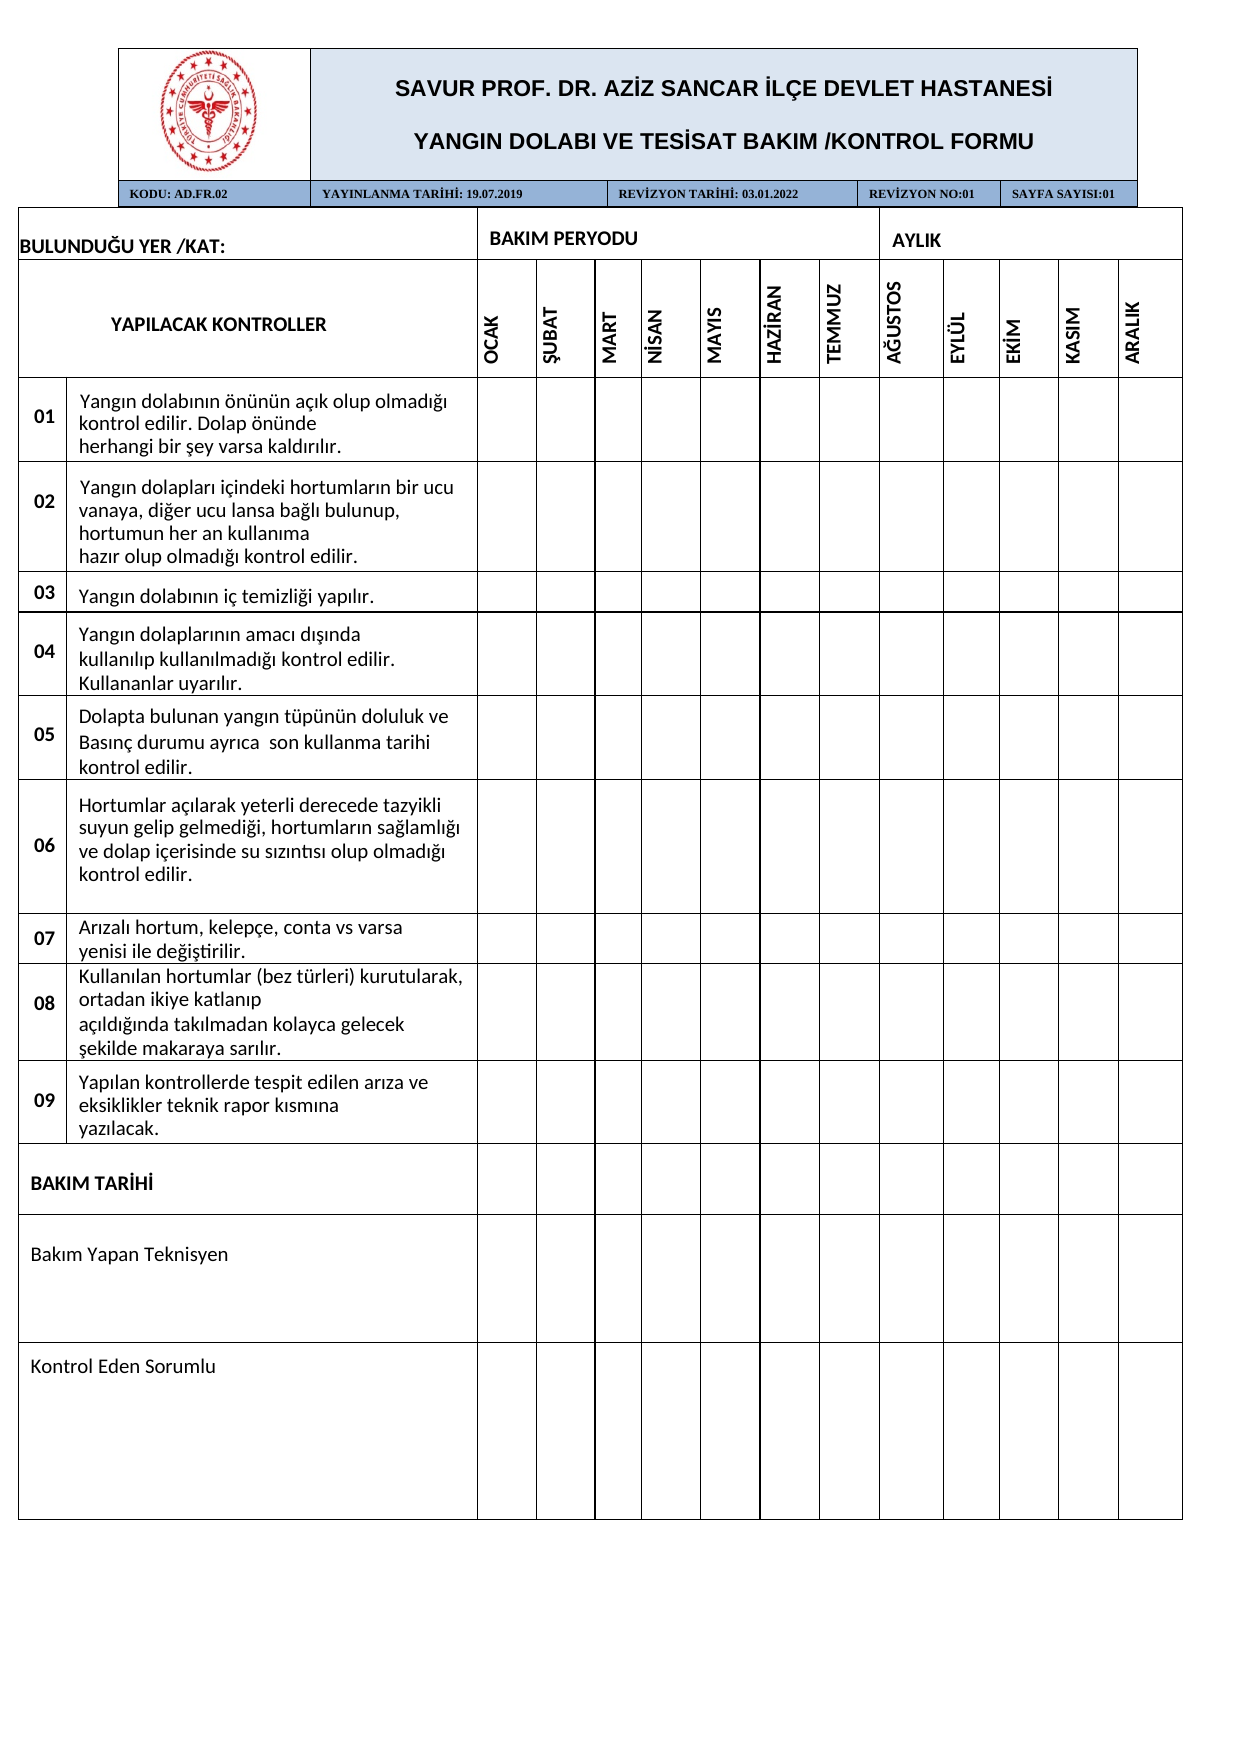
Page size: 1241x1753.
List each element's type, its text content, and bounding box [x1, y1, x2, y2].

table_cell [537, 914, 594, 963]
table_cell [761, 696, 819, 779]
table_cell [478, 964, 536, 1060]
table_cell [537, 1061, 594, 1143]
table_cell [642, 1061, 700, 1143]
table_cell [880, 1061, 943, 1143]
table_cell [820, 964, 879, 1060]
table_cell [642, 378, 700, 461]
table_cell HAZİRAN [761, 260, 819, 377]
table_cell Yangın dolabının önünün açık olup olmadığı kontrol edilir. Dolap önünde herhangi bir şey varsa kaldırılır. [67, 378, 477, 461]
table_cell [944, 462, 999, 571]
table_cell [880, 462, 943, 571]
table_cell [820, 1061, 879, 1143]
table_cell [820, 1144, 879, 1214]
table_cell [701, 572, 759, 611]
table_cell [820, 696, 879, 779]
table_cell [1059, 462, 1118, 571]
table_cell [478, 1343, 536, 1518]
table_cell [944, 780, 999, 912]
table_cell [1000, 780, 1058, 912]
table_cell [1000, 462, 1058, 571]
table_cell [820, 613, 879, 695]
table_cell [761, 1144, 819, 1214]
table_cell [701, 914, 759, 963]
table_cell [820, 1215, 879, 1342]
table_cell [820, 1343, 879, 1518]
table_cell [701, 613, 759, 695]
table_cell BAKIM TARİHİ [19, 1144, 477, 1214]
table_cell Kullanılan hortumlar (bez türleri) kurutularak, ortadan ikiye katlanıp açıldığında takılmadan kolayca gelecek şekilde makaraya sarılır. [67, 964, 477, 1060]
table_cell [701, 1343, 759, 1518]
table_cell [596, 696, 641, 779]
table_cell [944, 914, 999, 963]
table_cell 04 [19, 613, 66, 695]
table_cell TEMMUZ [820, 260, 879, 377]
table_cell [642, 462, 700, 571]
table_cell [1059, 964, 1118, 1060]
table_cell [1000, 613, 1058, 695]
table_cell Dolapta bulunan yangın tüpünün doluluk ve Basınç durumu ayrıca son kullanma tarihi kontrol edilir. [67, 696, 477, 779]
table_cell [1119, 613, 1182, 695]
table_cell KASIM [1059, 260, 1118, 377]
table_cell [537, 378, 594, 461]
table_cell [537, 1343, 594, 1518]
table_cell [642, 1343, 700, 1518]
table_cell [1000, 1215, 1058, 1342]
table_cell [1059, 914, 1118, 963]
table_cell Yangın dolaplarının amacı dışında kullanılıp kullanılmadığı kontrol edilir. Kullananlar uyarılır. [67, 613, 477, 695]
table_cell [596, 613, 641, 695]
table_cell [478, 613, 536, 695]
table_cell Kontrol Eden Sorumlu [19, 1343, 477, 1518]
table_cell [880, 572, 943, 611]
table_cell [944, 1144, 999, 1214]
table_cell [1000, 1144, 1058, 1214]
table_cell 08 [19, 964, 66, 1060]
table_cell 07 [19, 914, 66, 963]
table_cell [642, 1144, 700, 1214]
table_cell [642, 613, 700, 695]
table_cell [1119, 1343, 1182, 1518]
table_cell [1119, 462, 1182, 571]
table_cell [880, 1144, 943, 1214]
table_cell [596, 1215, 641, 1342]
table_cell [761, 378, 819, 461]
table_cell [537, 613, 594, 695]
table_cell Yangın dolapları içindeki hortumların bir ucu vanaya, diğer ucu lansa bağlı bulunup, hortumun her an kullanıma hazır olup olmadığı kontrol edilir. [67, 462, 477, 571]
table_cell [761, 914, 819, 963]
table_cell [880, 1343, 943, 1518]
table_cell [880, 613, 943, 695]
table_cell [478, 1061, 536, 1143]
table_cell Yangın dolabının iç temizliği yapılır. [67, 572, 477, 611]
table_cell [761, 462, 819, 571]
table_cell 05 [19, 696, 66, 779]
table_cell [701, 696, 759, 779]
table_cell [537, 572, 594, 611]
table_cell [1119, 914, 1182, 963]
table_cell [1119, 964, 1182, 1060]
table_cell NİSAN [642, 260, 700, 377]
table_cell [761, 1343, 819, 1518]
table_cell [701, 1061, 759, 1143]
table_cell 01 [19, 378, 66, 461]
table_cell [1059, 378, 1118, 461]
table_header AYLIK [880, 208, 1182, 259]
table_cell [537, 696, 594, 779]
table_cell [596, 1343, 641, 1518]
table_cell [642, 964, 700, 1060]
table_cell [701, 1144, 759, 1214]
table_cell [596, 780, 641, 912]
table_cell [1119, 1144, 1182, 1214]
table_cell [761, 1215, 819, 1342]
table_cell AĞUSTOS [880, 260, 943, 377]
picture [129, 49, 297, 179]
table_cell [880, 378, 943, 461]
table_cell [1059, 572, 1118, 611]
table_cell [1000, 964, 1058, 1060]
table_cell EYLÜL [944, 260, 999, 377]
table_cell [1000, 914, 1058, 963]
table_cell Arızalı hortum, kelepçe, conta vs varsa yenisi ile değiştirilir. [67, 914, 477, 963]
table_cell [596, 914, 641, 963]
table_cell 02 [19, 462, 66, 571]
table_cell [1119, 696, 1182, 779]
table_cell [761, 780, 819, 912]
table_cell [537, 780, 594, 912]
table_cell [1059, 1343, 1118, 1518]
table_cell [537, 964, 594, 1060]
table_cell [596, 1144, 641, 1214]
table_cell [701, 1215, 759, 1342]
table_cell 09 [19, 1061, 66, 1143]
table_cell [478, 1215, 536, 1342]
table_cell MART [596, 260, 641, 377]
table_cell 03 [19, 572, 66, 611]
table_cell [701, 378, 759, 461]
table_cell ARALIK [1119, 260, 1182, 377]
table_cell [1119, 780, 1182, 912]
table_cell [642, 780, 700, 912]
table_cell [820, 572, 879, 611]
table_cell [944, 964, 999, 1060]
table_cell [1119, 378, 1182, 461]
table_cell [880, 964, 943, 1060]
table_cell [880, 1215, 943, 1342]
table_cell [596, 964, 641, 1060]
table_cell [1119, 1061, 1182, 1143]
table_cell [944, 1343, 999, 1518]
table_cell [1000, 378, 1058, 461]
table_cell [537, 1144, 594, 1214]
table_cell [642, 572, 700, 611]
table_cell [478, 1144, 536, 1214]
table_cell [642, 914, 700, 963]
table_cell [761, 1061, 819, 1143]
table_cell [596, 572, 641, 611]
table_cell [944, 378, 999, 461]
table_cell [1119, 572, 1182, 611]
table_cell [1000, 572, 1058, 611]
table_cell [701, 462, 759, 571]
table_cell [596, 378, 641, 461]
table_cell [1119, 1215, 1182, 1342]
table_cell MAYIS [701, 260, 759, 377]
table_cell [1059, 1215, 1118, 1342]
table_cell [944, 696, 999, 779]
table_cell [478, 780, 536, 912]
table_cell [478, 696, 536, 779]
table_cell [478, 462, 536, 571]
table_cell [642, 1215, 700, 1342]
table_cell [761, 572, 819, 611]
table_cell [478, 572, 536, 611]
table_cell [701, 964, 759, 1060]
table_cell [596, 1061, 641, 1143]
table_cell [820, 914, 879, 963]
table_cell [944, 1215, 999, 1342]
table_cell 06 [19, 780, 66, 912]
table_cell [1059, 780, 1118, 912]
table_cell [1059, 696, 1118, 779]
table_cell OCAK [478, 260, 536, 377]
table_cell [1000, 1343, 1058, 1518]
table_cell [537, 462, 594, 571]
table_cell [820, 462, 879, 571]
table_cell [880, 780, 943, 912]
table_cell [820, 378, 879, 461]
table_header BULUNDUĞU YER /KAT: [19, 208, 477, 259]
table_cell EKİM [1000, 260, 1058, 377]
table_cell [537, 1215, 594, 1342]
table_cell [1000, 696, 1058, 779]
table_cell [642, 696, 700, 779]
table_cell [1000, 1061, 1058, 1143]
table_cell ŞUBAT [537, 260, 594, 377]
table_cell [944, 1061, 999, 1143]
table_header BAKIM PERYODU [478, 208, 879, 259]
table_cell [820, 780, 879, 912]
table_cell [596, 462, 641, 571]
table_cell [944, 613, 999, 695]
table_cell [1059, 1061, 1118, 1143]
table_cell [478, 914, 536, 963]
table_cell [761, 613, 819, 695]
table_cell Hortumlar açılarak yeterli derecede tazyikli suyun gelip gelmediği, hortumların sağlamlığı ve dolap içerisinde su sızıntısı olup olmadığı kontrol edilir. [67, 780, 477, 912]
table_cell Bakım Yapan Teknisyen [19, 1215, 477, 1342]
table_cell [701, 780, 759, 912]
table_cell YAPILACAK KONTROLLER [19, 260, 477, 377]
table_cell Yapılan kontrollerde tespit edilen arıza ve eksiklikler teknik rapor kısmına yazılacak. [67, 1061, 477, 1143]
table_cell [1059, 1144, 1118, 1214]
table_cell [880, 696, 943, 779]
table_cell [880, 914, 943, 963]
table_cell [1059, 613, 1118, 695]
table_cell [944, 572, 999, 611]
table_cell [761, 964, 819, 1060]
table_cell [478, 378, 536, 461]
